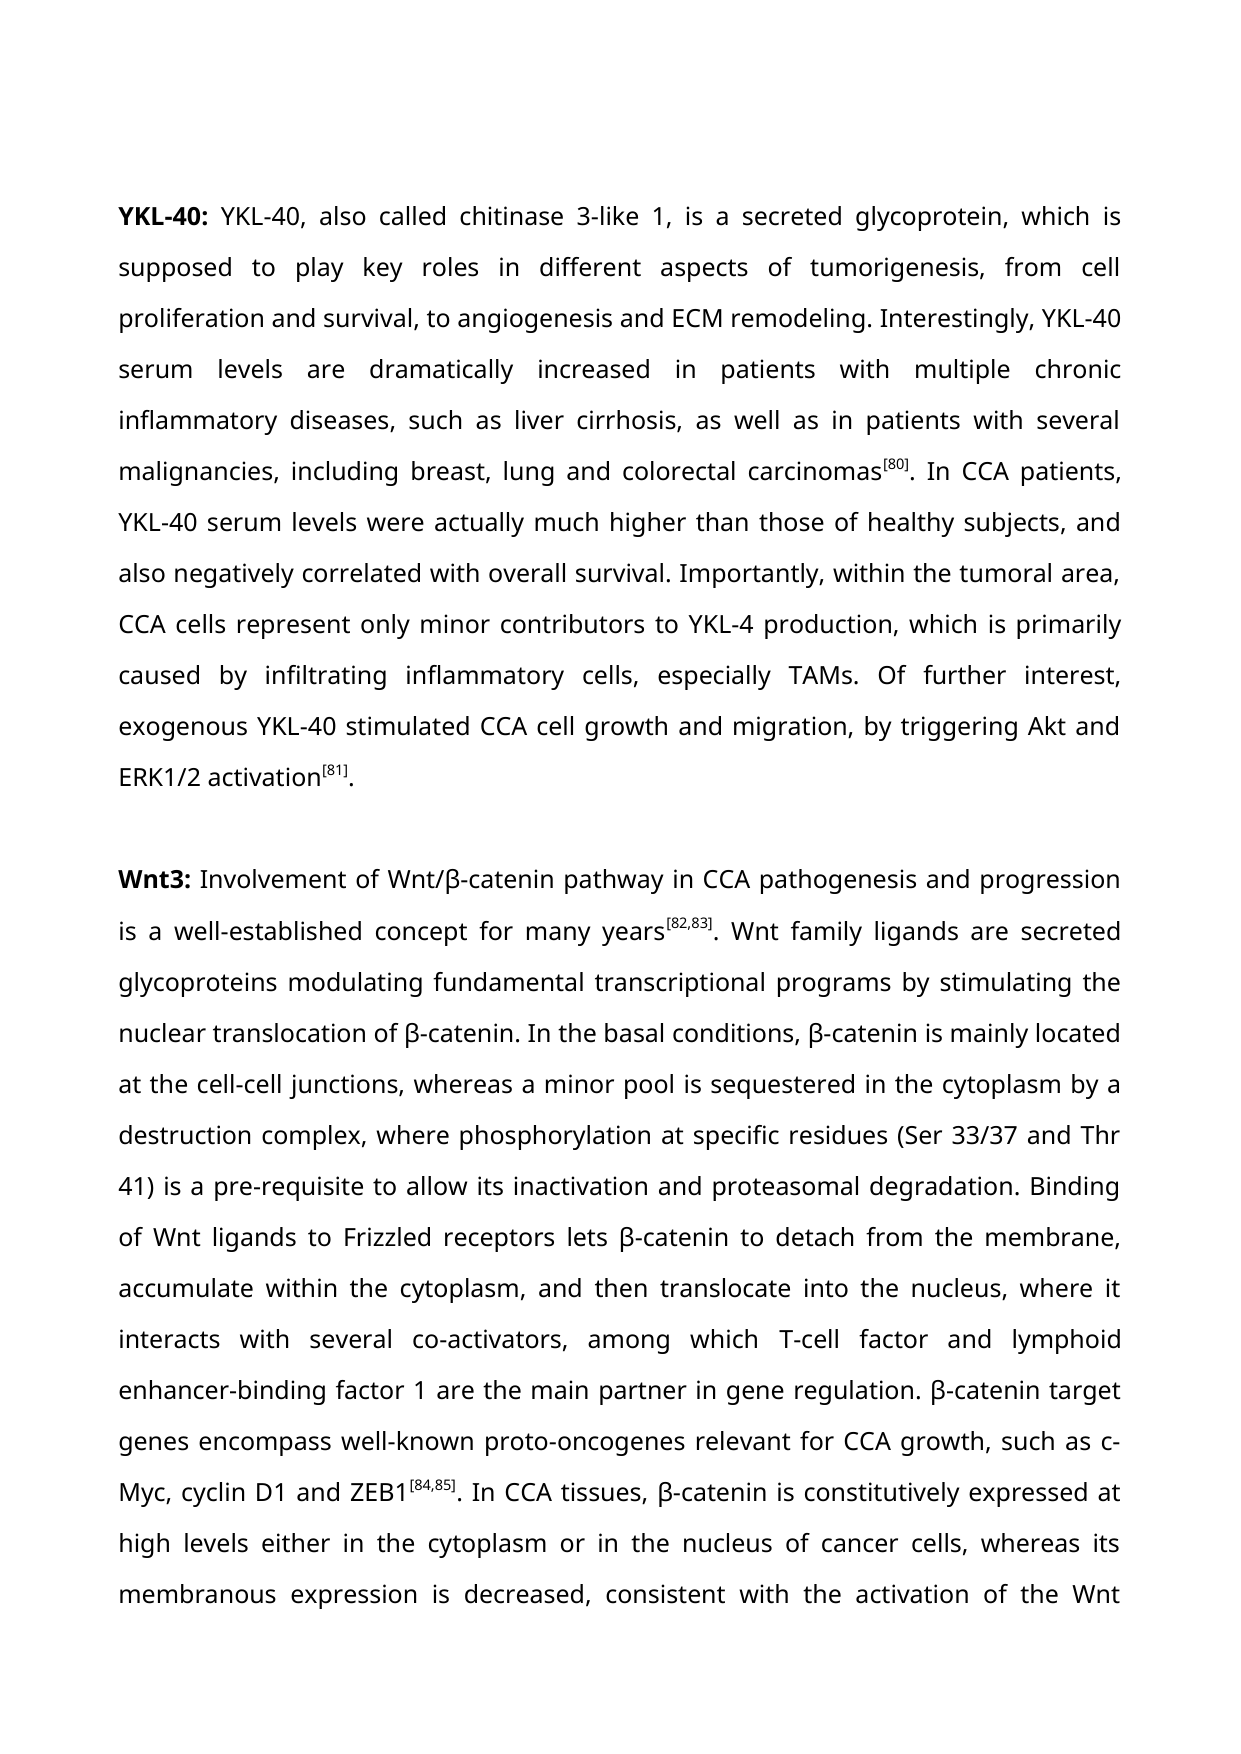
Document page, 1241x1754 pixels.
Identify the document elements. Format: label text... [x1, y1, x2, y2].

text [118, 862, 1122, 1611]
text YKL-40: YKL-40, also called chitinase 3-like 1, is a secreted glycoprotein, which is supposed to play key roles in different aspects of tumorigenesis, from cell proliferation and survival, to angiogenesis and ECM remodeling. Interestingly, YKL-40 serum levels are dramatically increased in patients with multiple chronic inflammatory diseases, such as liver cirrhosis, as well as in patients with several malignancies, including breast, lung and colorectal carcinomas[80]. In CCA patients, YKL-40 serum levels were actually much higher than those of healthy subjects, and also negatively correlated with overall survival. Importantly, within the tumoral area, CCA cells represent only minor contributors to YKL-4 production, which is primarily caused by infiltrating inflammatory cells, especially TAMs. Of further interest, exogenous YKL-40 stimulated CCA cell growth and migration, by triggering Akt and ERK1/2 activation[81]. [118, 199, 1122, 794]
